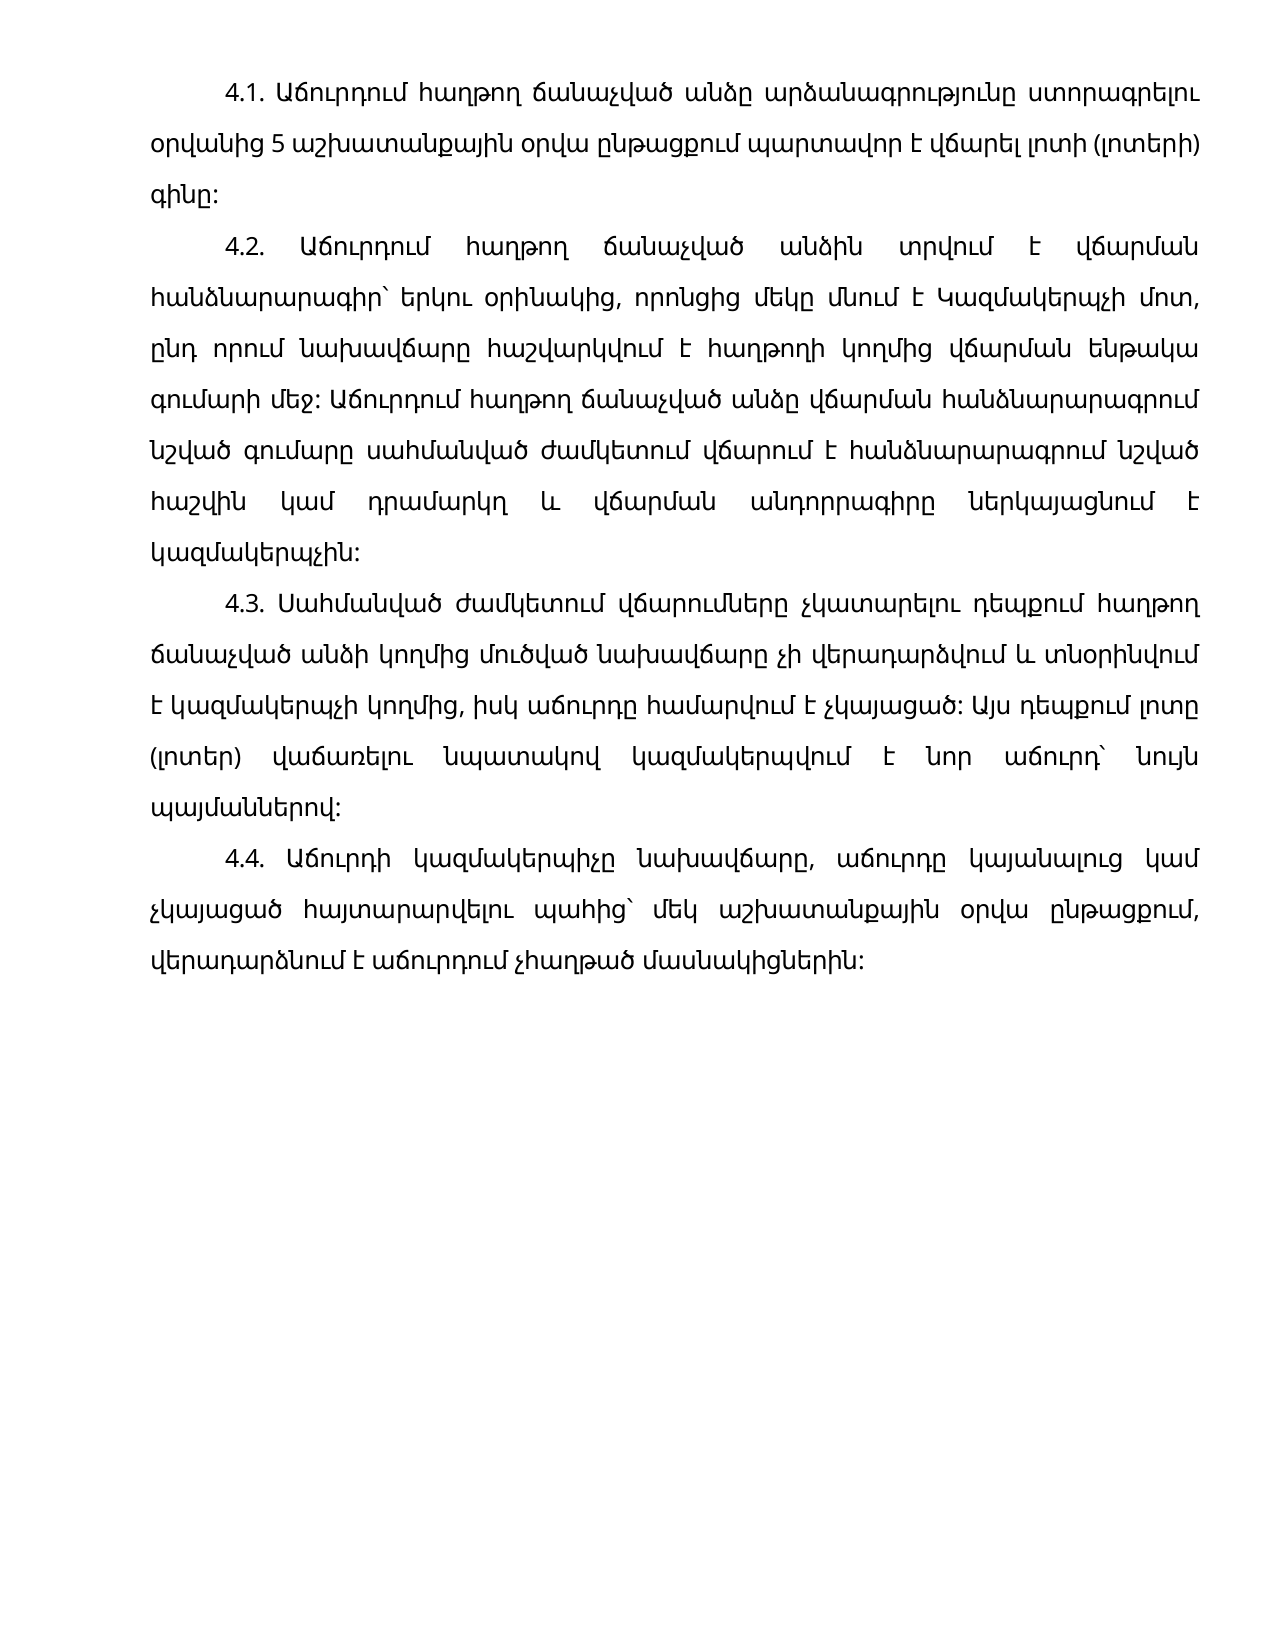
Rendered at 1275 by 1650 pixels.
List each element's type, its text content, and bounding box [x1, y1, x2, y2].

text 4.4. Աճուրդի կազմակերպիչը նախավճարը, աճուրդը կայանալուց կամ չկայացած հայտարարվելու պահից՝ մեկ աշխատանքային օրվա ընթացքում, վերադարձնում է աճուրդում չհաղթած մասնակիցներին: [150, 841, 1200, 977]
text 4.3. Սահմանված ժամկետում վճարումները չկատարելու դեպքում հաղթող ճանաչված անձի կողմից մուծված նախավճարը չի վերադարձվում և տնօրինվում է կազմակերպչի կողմից, իսկ աճուրդը համարվում է չկայացած: Այս դեպքում լոտը (լոտեր) վաճառելու նպատակով կազմակերպվում է նոր աճուրդ՝ նույն պայմաններով: [150, 585, 1200, 824]
text 4.2. Աճուրդում հաղթող ճանաչված անձին տրվում է վճարման հանձնարարագիր՝ երկու օրինակից, որոնցից մեկը մնում է Կազմակերպչի մոտ, ընդ որում նախավճարը հաշվարկվում է հաղթողի կողմից վճարման ենթակա գումարի մեջ: Աճուրդում հաղթող ճանաչված անձը վճարման հանձնարարագրում նշված գումարը սահմանված ժամկետում վճարում է հանձնարարագրում նշված հաշվին կամ դրամարկղ և վճարման անդորրագիրը ներկայացնում է կազմակերպչին: [150, 228, 1200, 568]
text 4.1. Աճուրդում հաղթող ճանաչված անձը արձանագրությունը ստորագրելու օրվանից 5 աշխատանքային օրվա ընթացքում պարտավոր է վճարել լոտի (լոտերի) գինը: [150, 75, 1200, 211]
